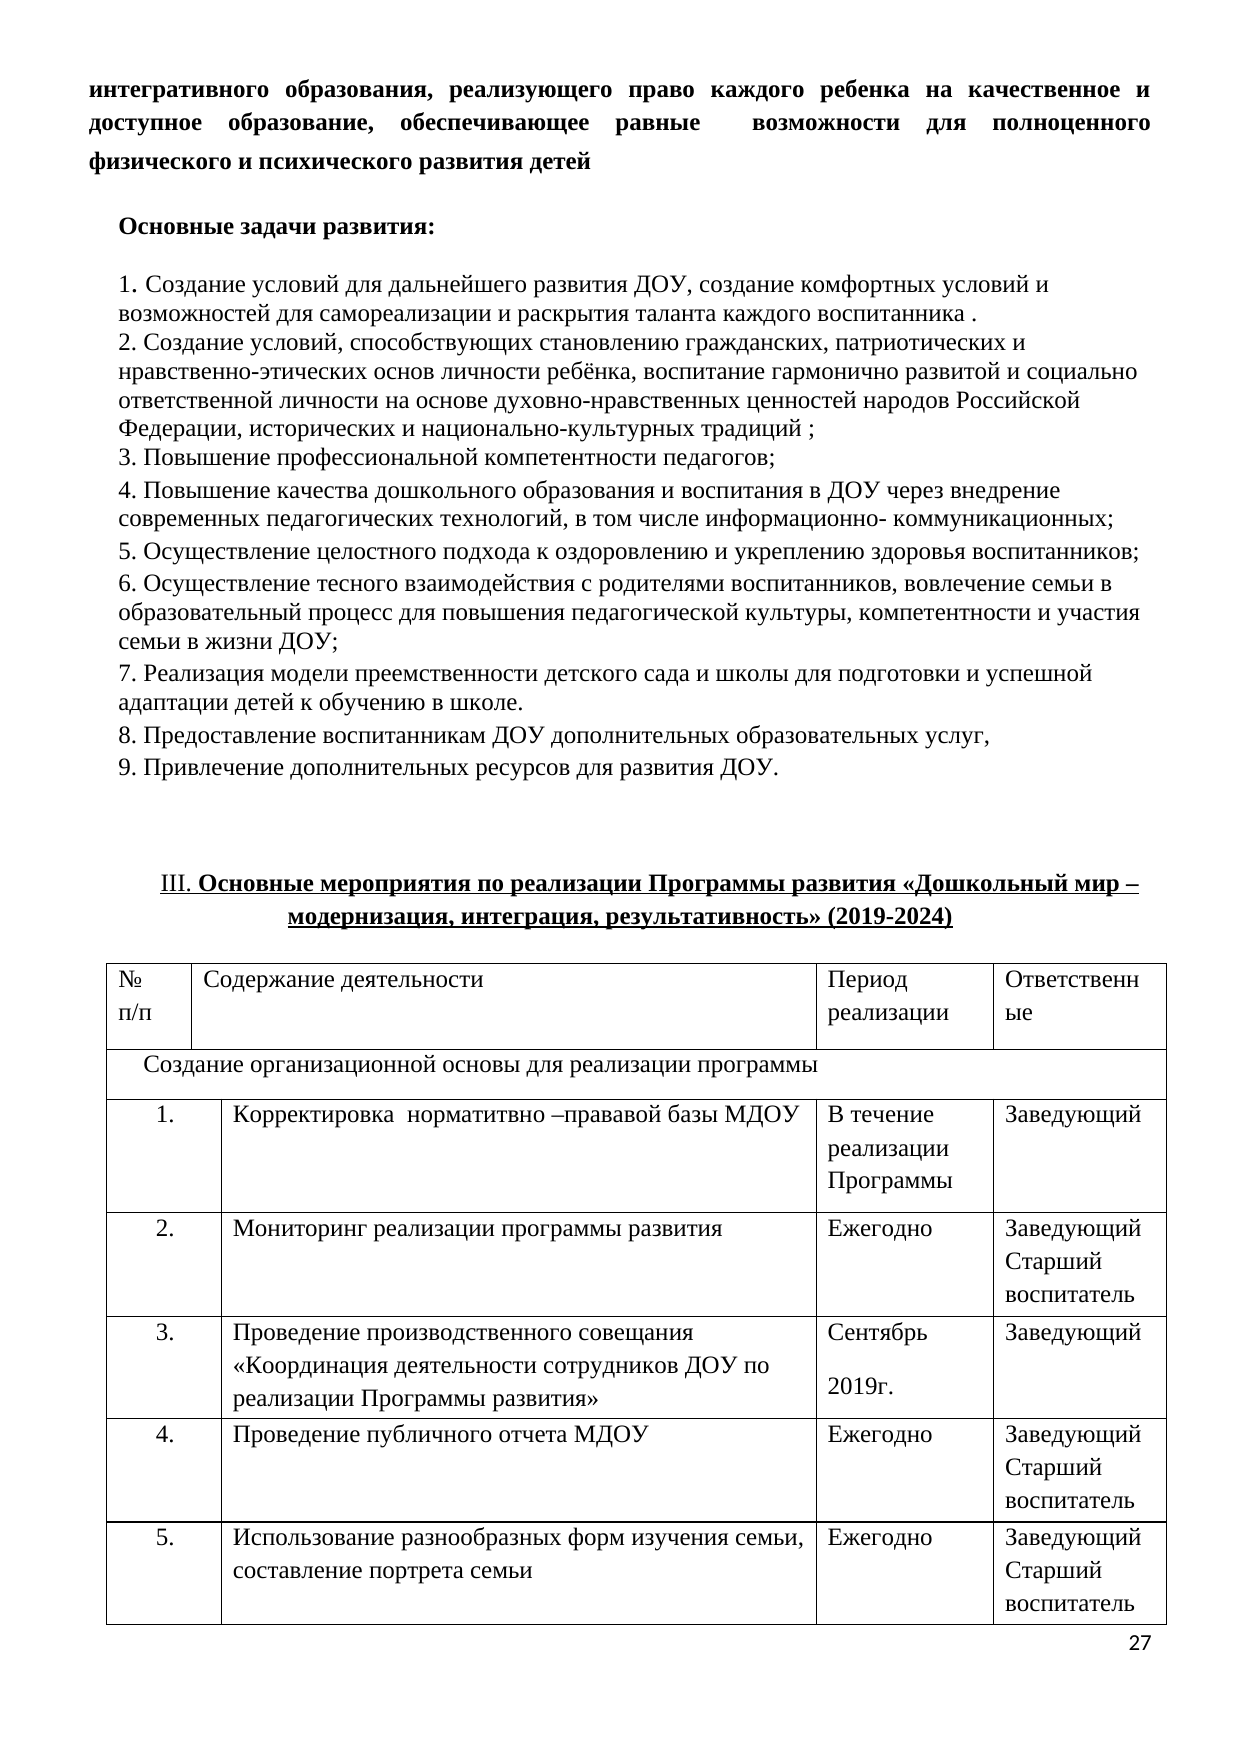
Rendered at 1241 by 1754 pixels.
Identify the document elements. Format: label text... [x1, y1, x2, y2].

table_cell [107, 1100, 221, 1212]
table_cell [107, 1213, 221, 1316]
table_cell Корректировка норматитвно –прававой базы МДОУ [222, 1100, 816, 1212]
table_cell Использование разнообразных форм изучения семьи, составление портрета семьи [222, 1523, 816, 1623]
text 7. Реализация модели преемственности детского сада и школы для подготовки и успешной адаптации детей к обучению в школе. [118, 658, 1152, 716]
table_cell Проведение публичного отчета МДОУ [222, 1419, 816, 1521]
table_cell Ежегодно [817, 1523, 993, 1623]
table_cell Заведующий [994, 1317, 1166, 1418]
table_header Период реализации [817, 964, 993, 1048]
text 6. Осуществление тесного взаимодействия с родителями воспитанников, вовлечение семьи в образовательный процесс для повышения педагогической культуры, компетентности и участия семьи в жизни ДОУ; [118, 568, 1152, 655]
table_cell Мониторинг реализации программы развития [222, 1213, 816, 1316]
table_cell [107, 1523, 221, 1623]
text 5. Осуществление целостного подхода к оздоровлению и укреплению здоровья воспитанников; [118, 536, 1152, 565]
text 1. Создание условий для дальнейшего развития ДОУ, создание комфортных условий и возможностей для самореализации и раскрытия таланта каждого воспитанника . [118, 265, 1152, 327]
table_cell Заведующий Старший воспитатель [994, 1419, 1166, 1521]
table_header Ответственные [994, 964, 1166, 1048]
table_cell [107, 1317, 221, 1418]
table_cell Сентябрь 2019г. [817, 1317, 993, 1418]
text 4. Повышение качества дошкольного образования и воспитания в ДОУ через внедрение современных педагогических технологий, в том числе информационно- коммуникационных; [118, 475, 1152, 532]
text III. Основные мероприятия по реализации Программы развития «Дошкольный мир – модернизация, интеграция, результативность» (2019-2024) [88, 868, 1152, 930]
table_cell Заведующий Старший воспитатель [994, 1213, 1166, 1316]
table_cell Создание организационной основы для реализации программы [107, 1050, 1166, 1098]
table_header № п/п [107, 964, 191, 1048]
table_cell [994, 1523, 1166, 1623]
table_cell В течение реализации Программы [817, 1100, 993, 1212]
text Основные задачи развития: [118, 211, 1152, 240]
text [88, 74, 1152, 177]
table_cell Ежегодно [817, 1213, 993, 1316]
table_header Содержание деятельности [192, 964, 816, 1048]
text 9. Привлечение дополнительных ресурсов для развития ДОУ. [118, 752, 1152, 781]
text 3. Повышение профессиональной компетентности педагогов; [118, 442, 1152, 471]
table_cell Заведующий [994, 1100, 1166, 1212]
table_cell Проведение производственного совещания «Координация деятельности сотрудников ДОУ по реализации Программы развития» [222, 1317, 816, 1418]
text 2. Создание условий, способствующих становлению гражданских, патриотических и нравственно-этических основ личности ребёнка, воспитание гармонично развитой и социально ответственной личности на основе духовно-нравственных ценностей народов Российской Федерации, исторических и национально-культурных традиций ; [118, 327, 1152, 442]
table_cell [107, 1419, 221, 1521]
text 8. Предоставление воспитанникам ДОУ дополнительных образовательных услуг, [118, 720, 1152, 748]
table_cell Ежегодно [817, 1419, 993, 1521]
